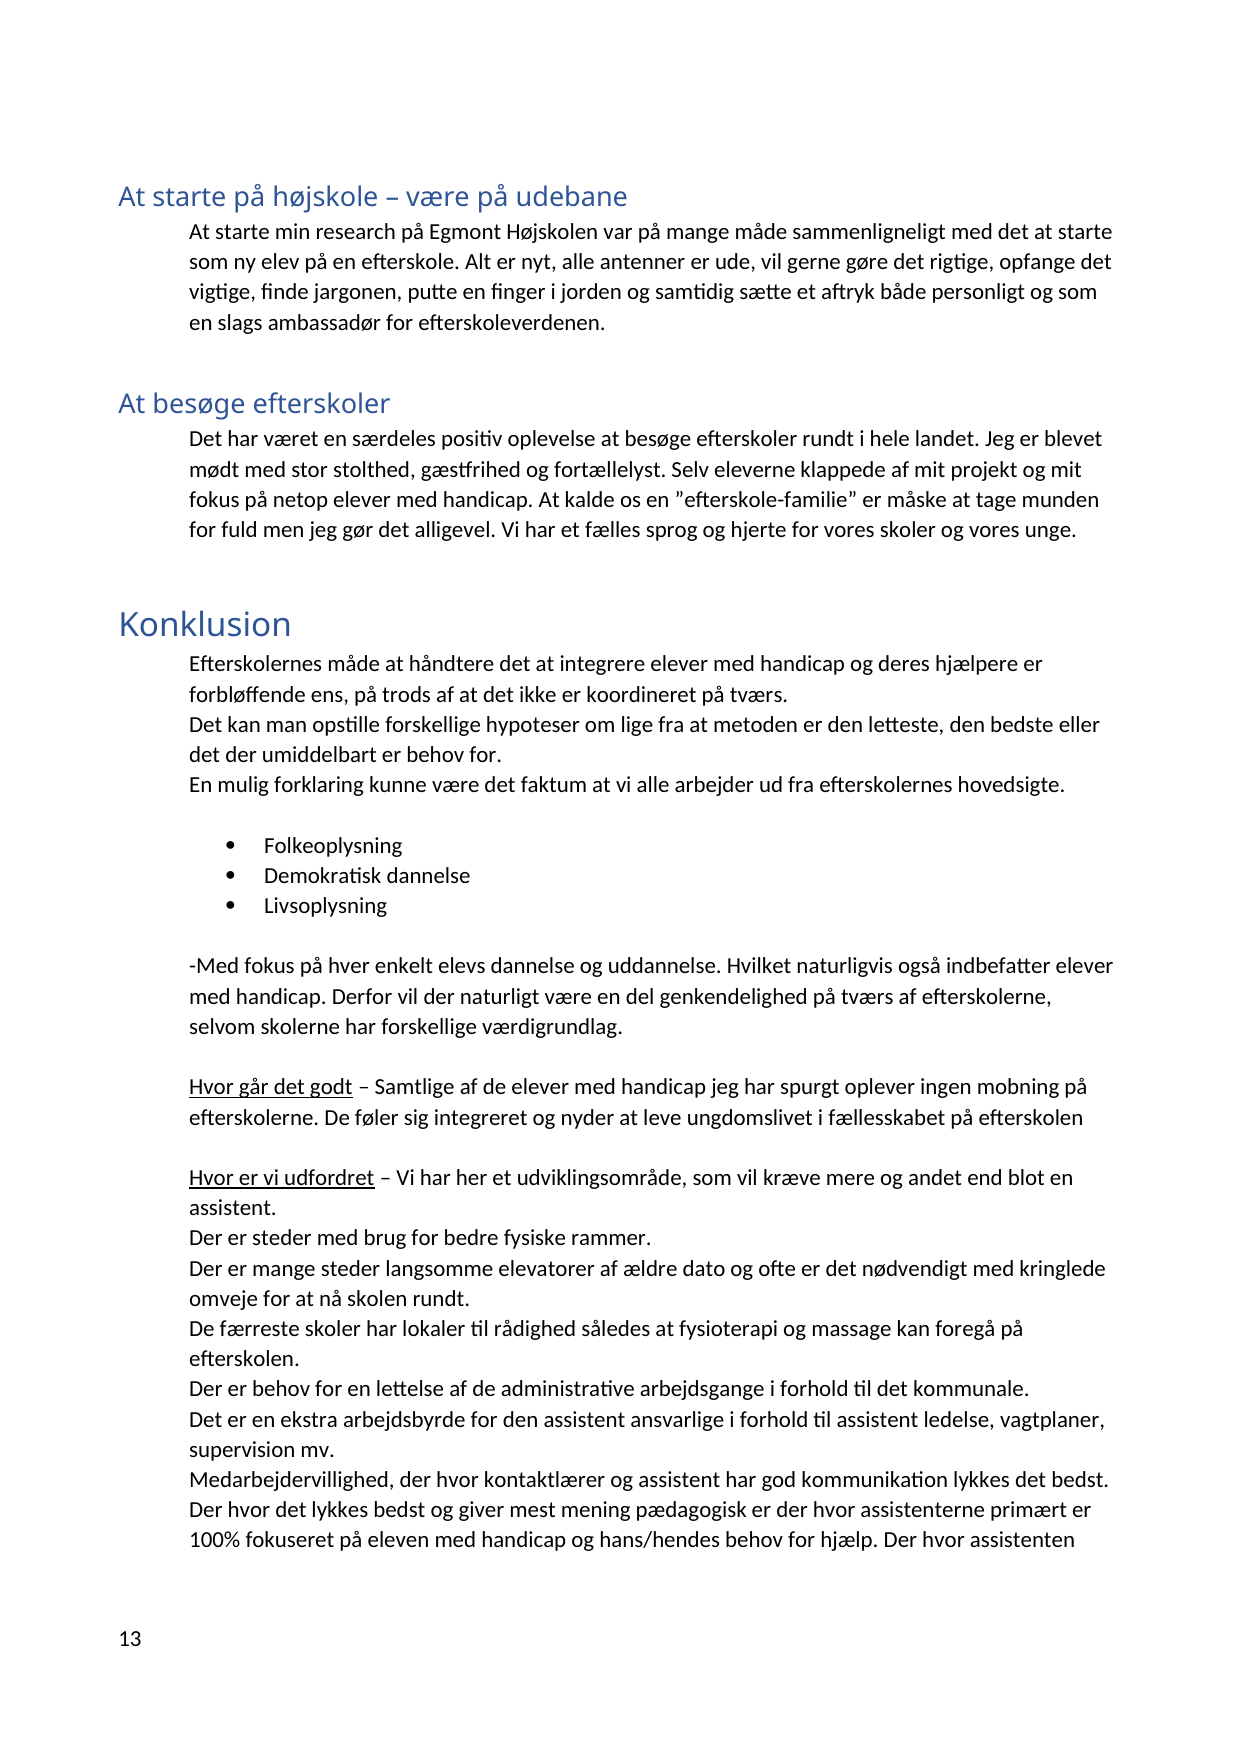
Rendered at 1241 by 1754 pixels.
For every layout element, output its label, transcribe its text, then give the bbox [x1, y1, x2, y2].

list Hvor går det godt – Samtlige af de elever med handicap jeg har spurgt oplever ingen mobning på efterskolerne. De føler sig integreret og nyder at leve ungdomslivet i fællesskabet på efterskolen [189, 1072, 1122, 1131]
list En mulig forklaring kunne være det faktum at vi alle arbejder ud fra efterskolernes hovedsigte. [189, 770, 1122, 798]
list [189, 1495, 1122, 1553]
list Det er en ekstra arbejdsbyrde for den assistent ansvarlige i forhold til assistent ledelse, vagtplaner, supervision mv. [189, 1405, 1122, 1463]
list Der er mange steder langsomme elevatorer af ældre dato og ofte er det nødvendigt med kringlede omveje for at nå skolen rundt. [189, 1254, 1122, 1312]
list Der er steder med brug for bedre fysiske rammer. [189, 1223, 1122, 1251]
list Der er behov for en lettelse af de administrative arbejdsgange i forhold til det kommunale. [189, 1374, 1122, 1402]
list At starte min research på Egmont Højskolen var på mange måde sammenligneligt med det at starte som ny elev på en efterskole. Alt er nyt, alle antenner er ude, vil gerne gøre det rigtige, opfange det vigtige, finde jargonen, putte en finger i jorden og samtidig sætte et aftryk både personligt og som en slags ambassadør for efterskoleverdenen. [189, 217, 1122, 336]
list Livsoplysning [226, 891, 1122, 919]
subtitle Konklusion [118, 601, 1122, 646]
list Folkeoplysning [226, 831, 1122, 859]
subtitle At besøge efterskoler [118, 385, 1122, 422]
list Medarbejdervillighed, der hvor kontaktlærer og assistent har god kommunikation lykkes det bedst. [189, 1465, 1122, 1493]
list Det kan man opstille forskellige hypoteser om lige fra at metoden er den letteste, den bedste eller det der umiddelbart er behov for. [189, 710, 1122, 768]
list Det har været en særdeles positiv oplevelse at besøge efterskoler rundt i hele landet. Jeg er blevet mødt med stor stolthed, gæstfrihed og fortællelyst. Selv eleverne klappede af mit projekt og mit fokus på netop elever med handicap. At kalde os en ”efterskole-familie” er måske at tage munden for fuld men jeg gør det alligevel. Vi har et fælles sprog og hjerte for vores skoler og vores unge. [189, 424, 1122, 543]
list -Med fokus på hver enkelt elevs dannelse og uddannelse. Hvilket naturligvis også indbefatter elever med handicap. Derfor vil der naturligt være en del genkendelighed på tværs af efterskolerne, selvom skolerne har forskellige værdigrundlag. [189, 952, 1122, 1040]
list Demokratisk dannelse [226, 861, 1122, 889]
list Hvor er vi udfordret – Vi har her et udviklingsområde, som vil kræve mere og andet end blot en assistent. [189, 1163, 1122, 1221]
list Efterskolernes måde at håndtere det at integrere elever med handicap og deres hjælpere er forbløffende ens, på trods af at det ikke er koordineret på tværs. [189, 649, 1122, 708]
subtitle At starte på højskole – være på udebane [118, 177, 1122, 214]
list De færreste skoler har lokaler til rådighed således at fysioterapi og massage kan foregå på efterskolen. [189, 1314, 1122, 1372]
